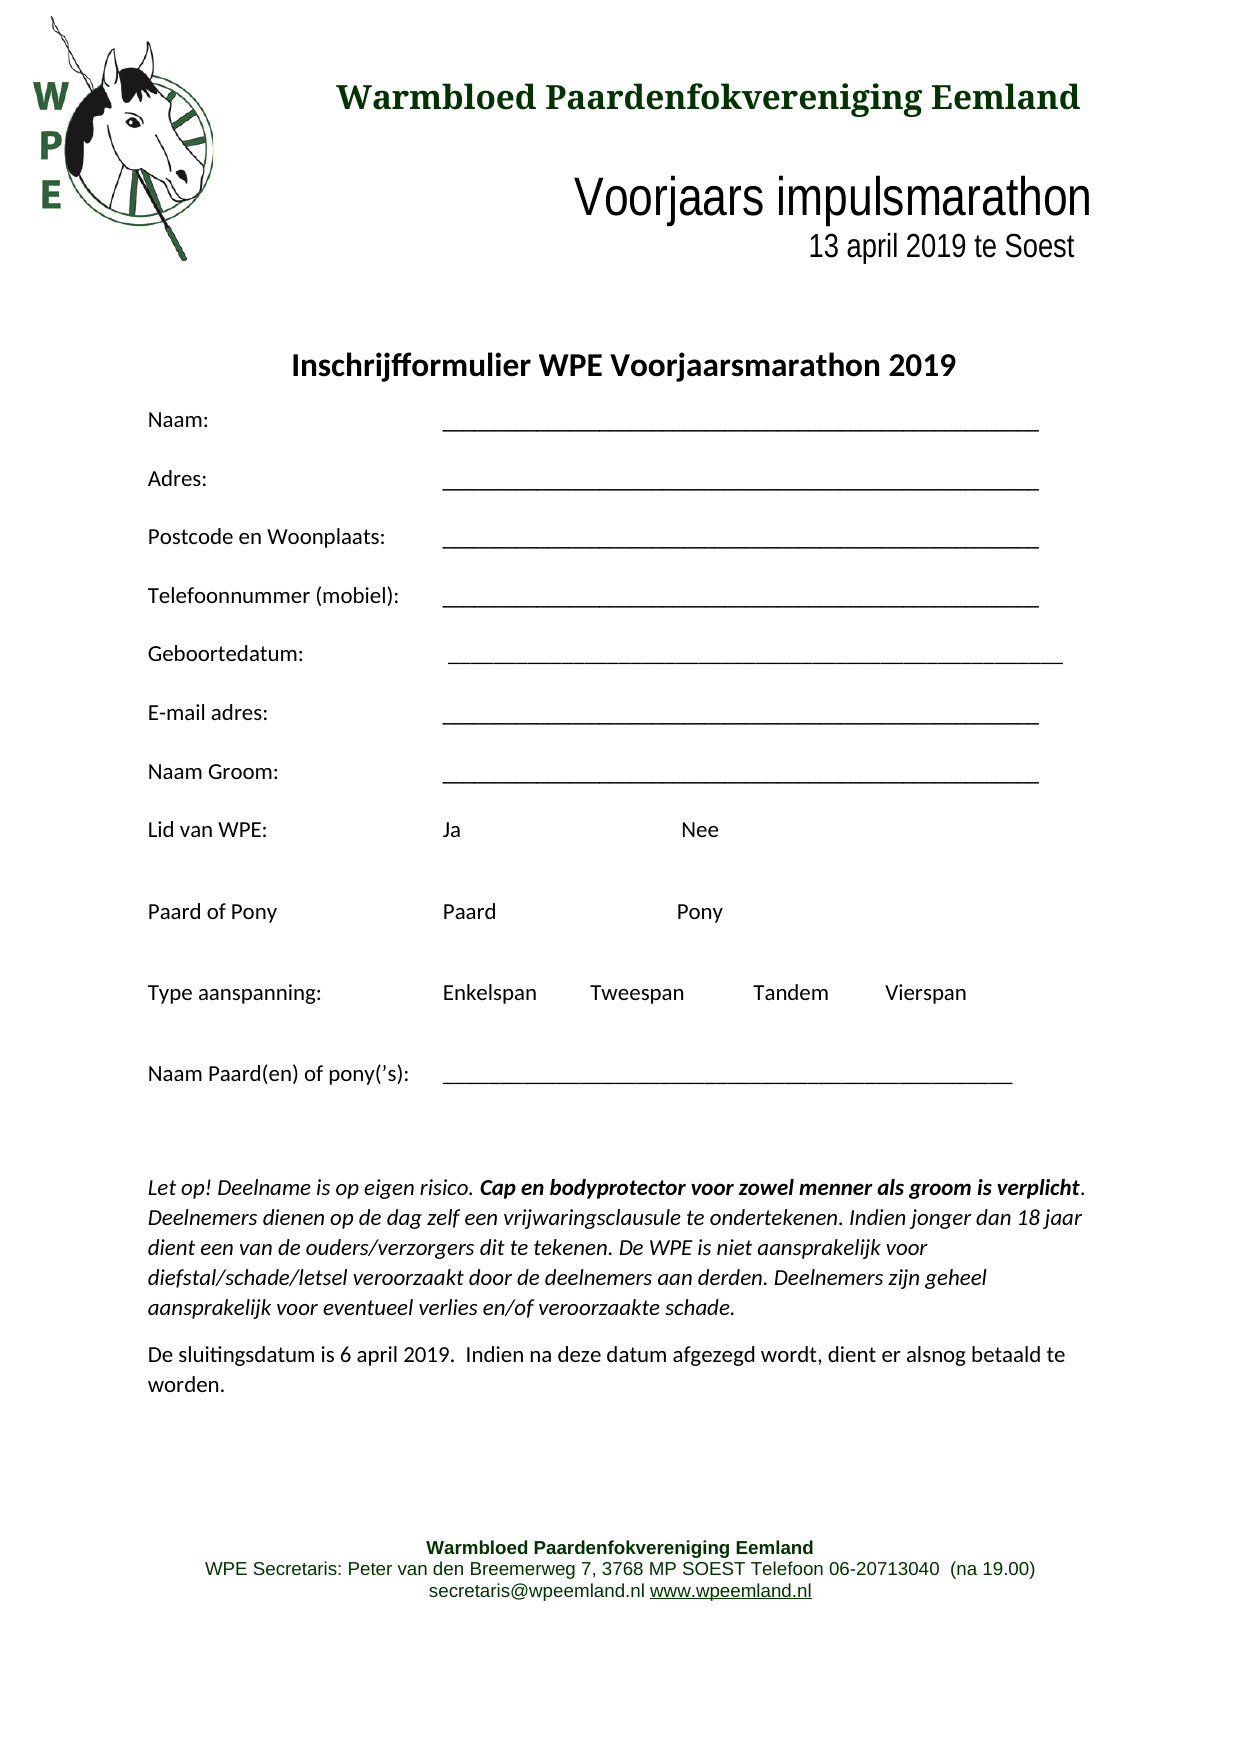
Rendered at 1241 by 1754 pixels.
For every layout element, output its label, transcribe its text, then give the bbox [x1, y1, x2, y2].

text De sluitingsdatum is 6 april 2019. Indien na deze datum afgezegd wordt, dient er alsnog betaald te worden. [148, 1340, 1093, 1398]
text Type aanspanning: Enkelspan Tweespan Tandem Vierspan [148, 978, 1093, 1006]
text Naam Paard(en) of pony(’s): __________________________________________________ [148, 1059, 1093, 1087]
text Adres: _________________________________________________________ [148, 464, 1093, 492]
text E-mail adres: _________________________________________________________ [148, 698, 1093, 726]
text Paard of Pony Paard Pony [148, 897, 1093, 925]
text Naam: _________________________________________________________ [148, 405, 1093, 433]
text Postcode en Woonplaats: _________________________________________________________ [148, 522, 1093, 550]
picture [30, 16, 214, 261]
text Geboortedatum: ______________________________________________________ [148, 639, 1093, 668]
text Telefoonnummer (mobiel): _________________________________________________________ [148, 581, 1093, 609]
text Naam Groom: _________________________________________________________ [148, 757, 1093, 785]
text Lid van WPE: Ja Nee [148, 816, 1093, 843]
text Let op! Deelname is op eigen risico. Cap en bodyprotector voor zowel menner als groom is verplicht. Deelnemers dienen op de dag zelf een vrijwaringsclausule te ondertekenen. Indien jonger dan 18 jaar dient een van de ouders/verzorgers dit te tekenen. De WPE is niet aansprakelijk voor diefstal/schade/letsel veroorzaakt door de deelnemers aan derden. Deelnemers zijn geheel aansprakelijk voor eventueel verlies en/of veroorzaakte schade. [148, 1147, 1093, 1321]
text Inschrijfformulier WPE Voorjaarsmarathon 2019 [148, 344, 1093, 385]
